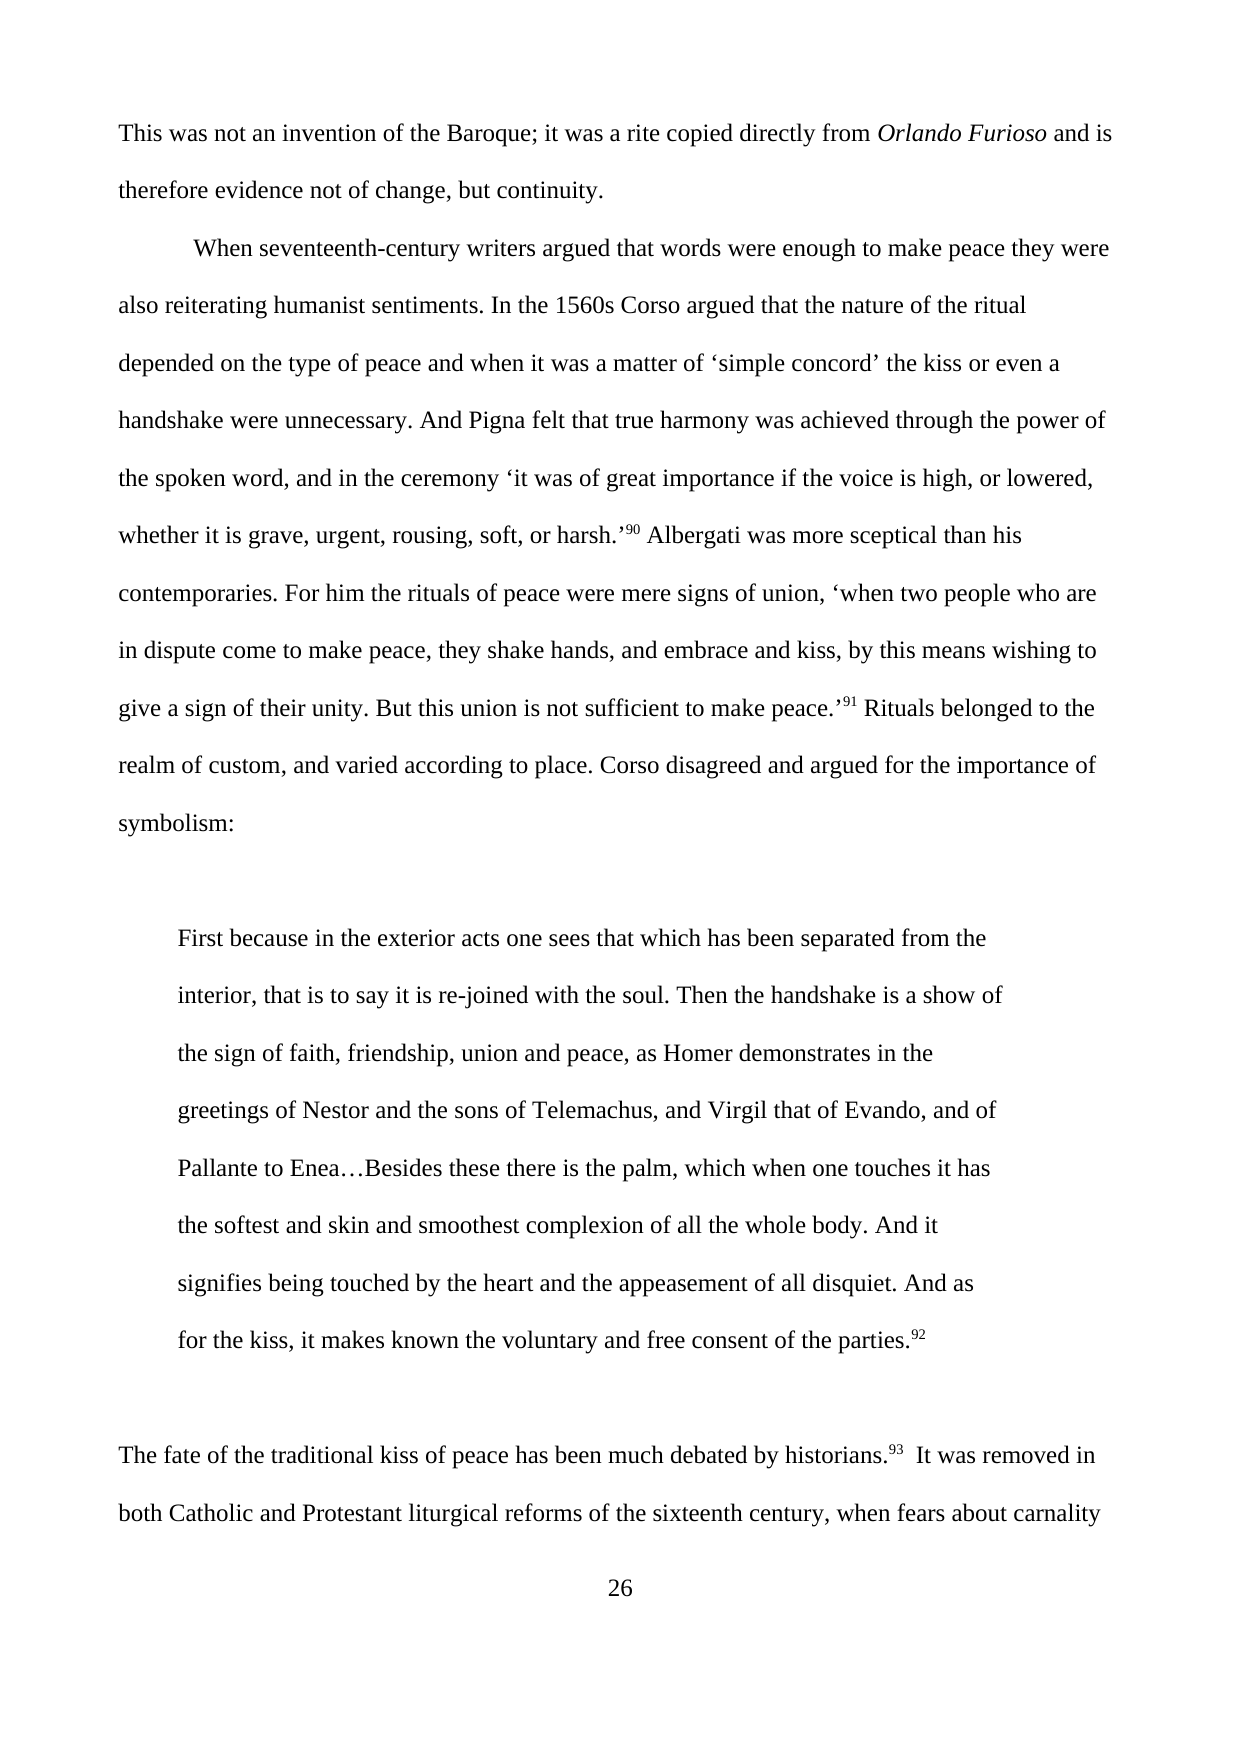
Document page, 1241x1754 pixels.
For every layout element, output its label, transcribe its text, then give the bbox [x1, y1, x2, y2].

text First because in the exterior acts one sees that which has been separated from the interior, that is to say it is re-joined with the soul. Then the handshake is a show of the sign of faith, friendship, union and peace, as Homer demonstrates in the greetings of Nestor and the sons of Telemachus, and Virgil that of Evando, and of Pallante to Enea…Besides these there is the palm, which when one touches it has the softest and skin and smoothest complexion of all the whole body. And it signifies being touched by the heart and the appeasement of all disquiet. And as for the kiss, it makes known the voluntary and free consent of the parties. [177, 923, 1004, 1354]
text When seventeenth-century writers argued that words were enough to make peace they were also reiterating humanist sentiments. In the 1560s Corso argued that the nature of the ritual depended on the type of peace and when it was a matter of ‘simple concord’ the kiss or even a handshake were unnecessary. And Pigna felt that true harmony was achieved through the power of the spoken word, and in the ceremony ‘it was of great importance if the voice is high, or lowered, whether it is grave, urgent, rousing, soft, or harsh.’ Albergati was more sceptical than his contemporaries. For him the rituals of peace were mere signs of union, ‘when two people who are in dispute come to make peace, they shake hands, and embrace and kiss, by this means wishing to give a sign of their unity. But this union is not sufficient to make peace.’ Rituals belonged to the realm of custom, and varied according to place. Corso disagreed and argued for the importance of symbolism: [118, 233, 1122, 837]
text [118, 1441, 1122, 1527]
text This was not an invention of the Baroque; it was a rite copied directly from Orlando Furioso and is therefore evidence not of change, but continuity. [118, 118, 1122, 204]
